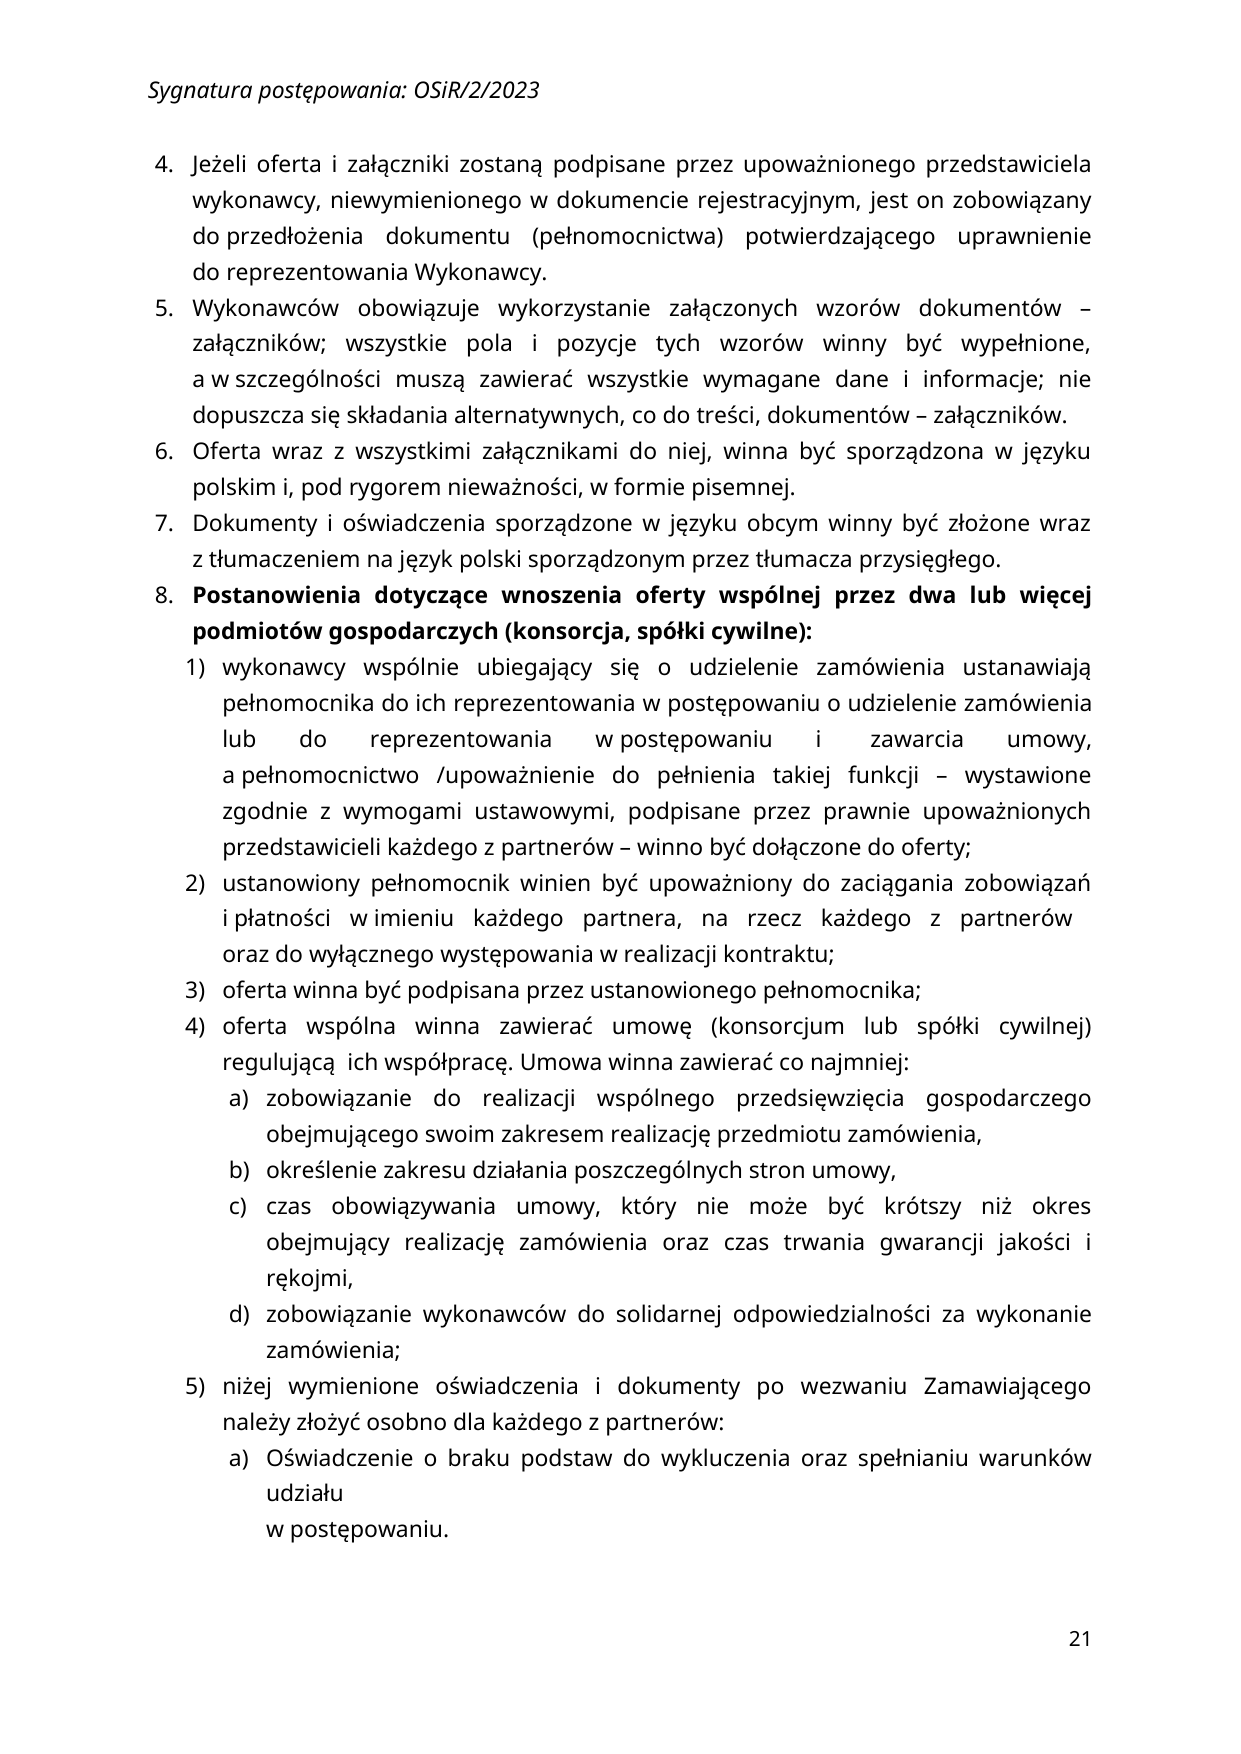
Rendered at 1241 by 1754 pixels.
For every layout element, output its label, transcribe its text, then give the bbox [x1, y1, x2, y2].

list czas obowiązywania umowy, który nie może być krótszy niż okres obejmujący realizację zamówienia oraz czas trwania gwarancji jakości i rękojmi, [229, 1190, 1092, 1293]
list ustanowiony pełnomocnik winien być upoważniony do zaciągania zobowiązań i płatności w imieniu każdego partnera, na rzecz każdego z partnerów oraz do wyłącznego występowania w realizacji kontraktu; [185, 866, 1092, 969]
list Jeżeli oferta i załączniki zostaną podpisane przez upoważnionego przedstawiciela wykonawcy, niewymienionego w dokumencie rejestracyjnym, jest on zobowiązany do przedłożenia dokumentu (pełnomocnictwa) potwierdzającego uprawnienie do reprezentowania Wykonawcy. [154, 148, 1092, 287]
list zobowiązanie wykonawców do solidarnej odpowiedzialności za wykonanie zamówienia; [229, 1298, 1092, 1365]
list oferta winna być podpisana przez ustanowionego pełnomocnika; [185, 974, 1092, 1006]
list Oświadczenie o braku podstaw do wykluczenia oraz spełnianiu warunków udziału w postępowaniu. [229, 1441, 1092, 1544]
list Wykonawców obowiązuje wykorzystanie załączonych wzorów dokumentów – załączników; wszystkie pola i pozycje tych wzorów winny być wypełnione, a w szczególności muszą zawierać wszystkie wymagane dane i informacje; nie dopuszcza się składania alternatywnych, co do treści, dokumentów – załączników. [154, 291, 1092, 431]
list Postanowienia dotyczące wnoszenia oferty wspólnej przez dwa lub więcej podmiotów gospodarczych (konsorcja, spółki cywilne): [154, 579, 1092, 646]
list wykonawcy wspólnie ubiegający się o udzielenie zamówienia ustanawiają pełnomocnika do ich reprezentowania w postępowaniu o udzielenie zamówienia lub do reprezentowania w postępowaniu i zawarcia umowy, a pełnomocnictwo /upoważnienie do pełnienia takiej funkcji – wystawione zgodnie z wymogami ustawowymi, podpisane przez prawnie upoważnionych przedstawicieli każdego z partnerów – winno być dołączone do oferty; [185, 651, 1092, 862]
list zobowiązanie do realizacji wspólnego przedsięwzięcia gospodarczego obejmującego swoim zakresem realizację przedmiotu zamówienia, [229, 1082, 1092, 1149]
list Dokumenty i oświadczenia sporządzone w języku obcym winny być złożone wraz z tłumaczeniem na język polski sporządzonym przez tłumacza przysięgłego. [154, 507, 1092, 574]
list określenie zakresu działania poszczególnych stron umowy, [229, 1154, 1092, 1185]
list oferta wspólna winna zawierać umowę (konsorcjum lub spółki cywilnej) regulującą ich współpracę. Umowa winna zawierać co najmniej: [185, 1010, 1092, 1077]
list Oferta wraz z wszystkimi załącznikami do niej, winna być sporządzona w języku polskim i, pod rygorem nieważności, w formie pisemnej. [154, 435, 1092, 502]
list niżej wymienione oświadczenia i dokumenty po wezwaniu Zamawiającego należy złożyć osobno dla każdego z partnerów: [185, 1369, 1092, 1437]
